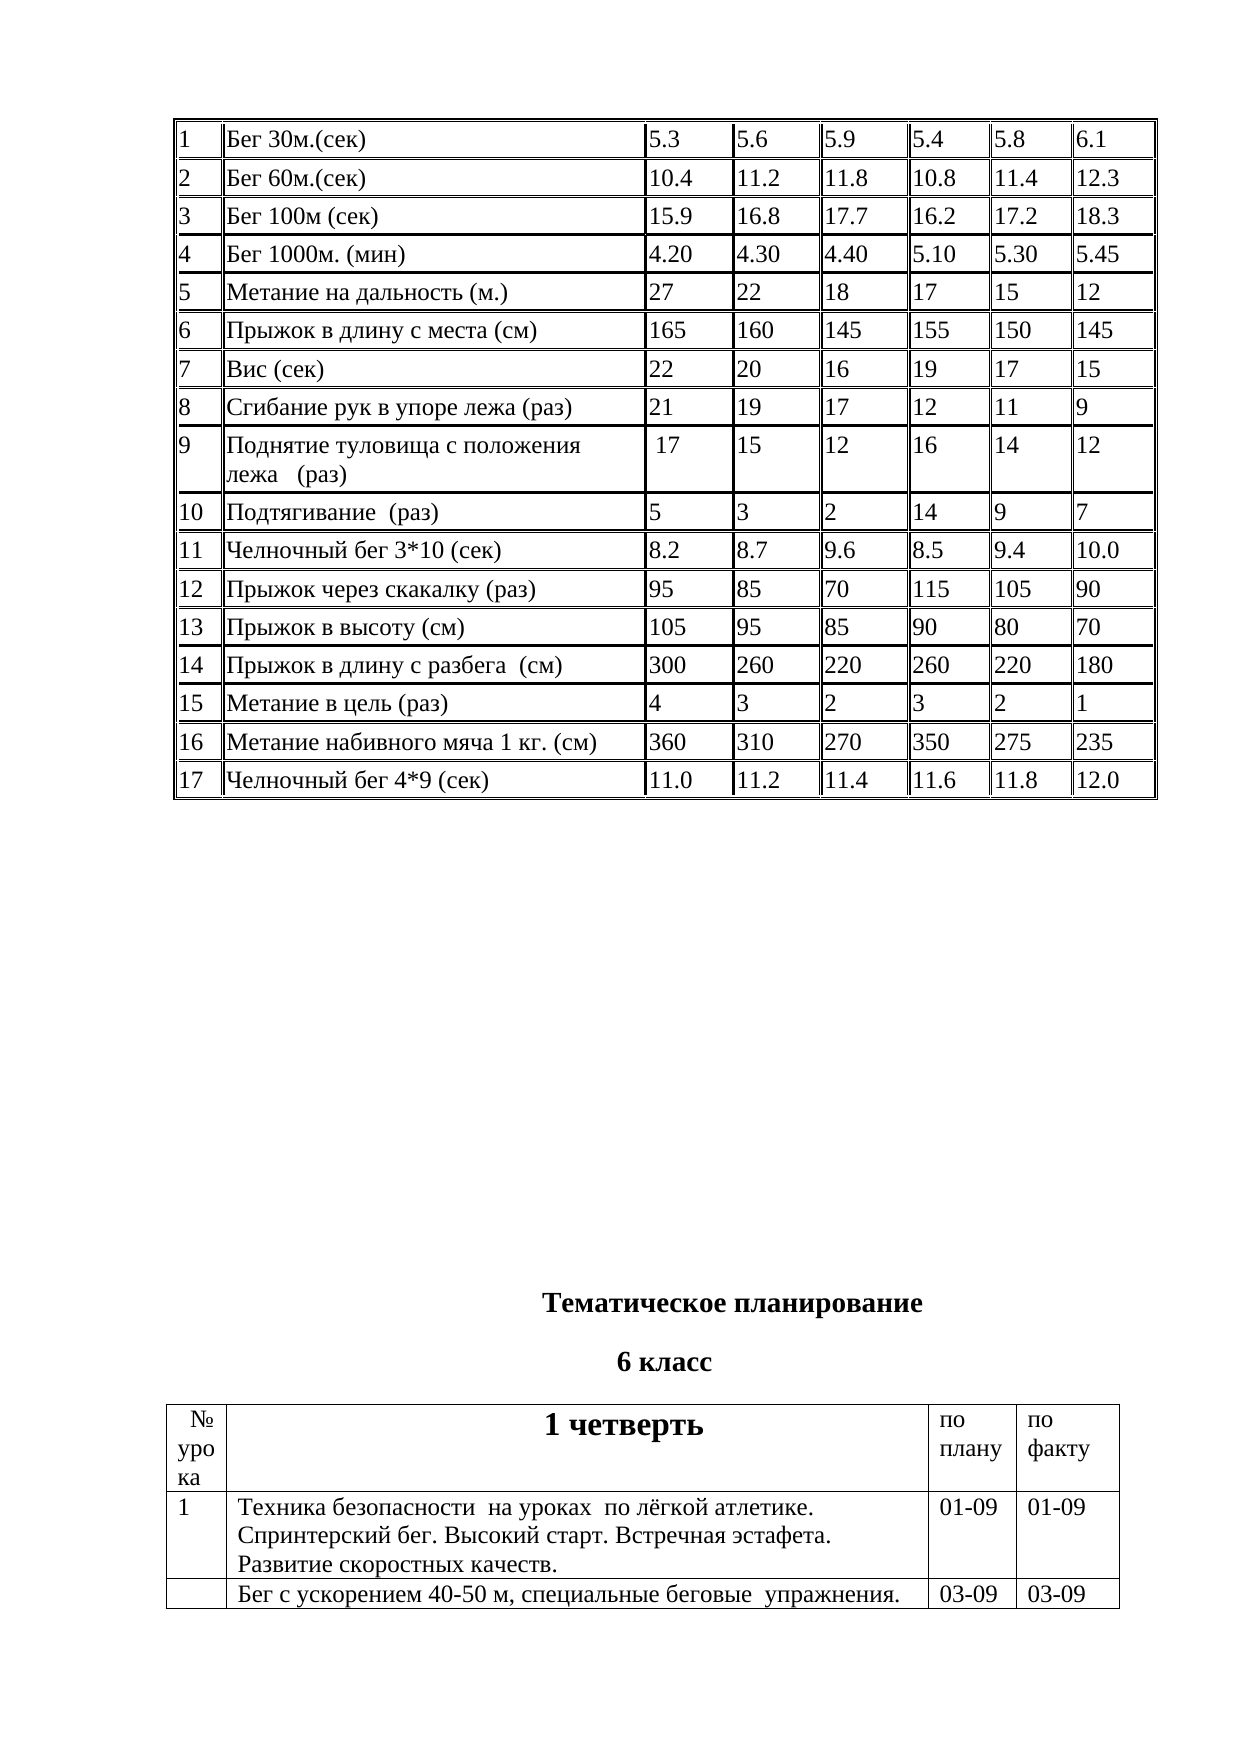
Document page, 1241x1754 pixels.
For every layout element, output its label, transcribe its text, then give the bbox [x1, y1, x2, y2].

table_cell 9 [992, 494, 1071, 529]
table_cell 260 [735, 647, 819, 682]
table_cell 22 [647, 351, 732, 386]
table_cell 3 [735, 685, 819, 720]
table_cell 17 [177, 759, 223, 797]
table_cell 360 [647, 724, 732, 758]
table_cell 27 [647, 274, 732, 309]
table_cell 21 [647, 389, 732, 424]
table_cell Сгибание рук в упоре лежа (раз) [225, 389, 644, 424]
table_cell 13 [175, 606, 223, 644]
table_cell 17.2 [992, 198, 1071, 233]
table_cell 2 [823, 494, 907, 529]
table_cell 11.8 [823, 160, 907, 194]
table_cell 6.1 [1073, 122, 1154, 156]
table_cell 220 [992, 647, 1071, 682]
table_cell 15.9 [647, 198, 732, 233]
table_cell 18 [823, 274, 907, 309]
table_cell 3 [177, 195, 221, 233]
table_cell 85 [823, 609, 907, 644]
table_cell 6 [177, 309, 221, 347]
table_cell Прыжок в высоту (см) [225, 609, 644, 644]
table_header № уро ка [167, 1405, 226, 1491]
table_cell 9.6 [823, 533, 907, 567]
table_cell 2 [167, 1579, 226, 1608]
table_cell 10.4 [647, 160, 732, 194]
table_cell 16.8 [735, 198, 819, 233]
table_cell Бег 1000м. (мин) [225, 236, 644, 271]
table_cell Бег 60м.(сек) [225, 160, 644, 194]
table_cell 5.10 [911, 236, 989, 271]
table_cell 2 [992, 685, 1071, 720]
table_cell 80 [992, 609, 1071, 644]
table_cell Челночный бег 4*9 (сек) [223, 762, 645, 797]
table_cell 10 [177, 491, 221, 529]
table_cell 15 [177, 682, 221, 720]
table_cell 17 [992, 351, 1071, 386]
table_cell 17.7 [823, 198, 907, 233]
table_cell 85 [735, 571, 819, 606]
table_cell 4.20 [647, 236, 732, 271]
table_cell 310 [735, 724, 819, 758]
table_cell 7 [1074, 491, 1154, 529]
table_cell 11.4 [821, 759, 909, 797]
table_cell 16 [823, 351, 907, 386]
table_header 1 четверть [227, 1405, 928, 1491]
table_cell 16 [911, 427, 989, 491]
table_cell 11 [992, 389, 1071, 424]
table_cell 10.8 [911, 160, 989, 194]
table_cell Вис (сек) [225, 351, 644, 386]
table_cell 8.5 [911, 533, 989, 567]
table_cell 17 [823, 389, 907, 424]
table_cell 260 [911, 647, 989, 682]
table_cell 275 [992, 724, 1071, 758]
table_cell 12 [1074, 424, 1154, 491]
table_cell 17 [911, 274, 989, 309]
table_cell 5.4 [909, 122, 991, 156]
table_cell 1 [167, 1492, 226, 1578]
table_cell 5.30 [992, 236, 1071, 271]
table_cell 165 [647, 313, 732, 347]
table_cell 9 [177, 424, 221, 491]
table_cell 95 [735, 609, 819, 644]
table_cell 14 [992, 427, 1071, 491]
table_cell 8.2 [647, 533, 732, 567]
table_cell 4 [175, 233, 221, 271]
table_cell 03-09 [929, 1579, 1016, 1608]
table_cell Метание в цель (раз) [225, 685, 644, 720]
table_cell 12 [1074, 271, 1154, 309]
table_cell 115 [911, 571, 989, 606]
table_header по плану [929, 1405, 1016, 1491]
table_cell 12 [177, 568, 221, 606]
table_cell 14 [177, 644, 221, 682]
table_cell 105 [992, 571, 1071, 606]
table_cell 1 [1074, 682, 1154, 720]
table_cell Метание набивного мяча 1 кг. (см) [225, 724, 644, 758]
table_cell 5.6 [733, 120, 821, 156]
table_cell 19 [911, 351, 989, 386]
table_cell 11.8 [991, 762, 1072, 797]
table_cell 180 [1074, 644, 1154, 682]
table_cell Прыжок через скакалку (раз) [225, 571, 644, 606]
table_cell 90 [1074, 568, 1155, 606]
table_cell 12.3 [1074, 156, 1155, 194]
table_cell 4.30 [735, 236, 819, 271]
table_cell 105 [647, 609, 732, 644]
table_cell 270 [823, 724, 907, 758]
table_cell Прыжок в длину с разбега (см) [225, 647, 644, 682]
table_cell 5 [647, 494, 732, 529]
table_cell 20 [735, 351, 819, 386]
table_cell 12.0 [1073, 759, 1155, 797]
table_cell Бег 100м (сек) [225, 198, 644, 233]
table_cell Прыжок в длину с места (см) [225, 313, 644, 347]
table_cell 2 [823, 685, 907, 720]
table_cell 11.6 [909, 762, 991, 797]
table_cell 5.3 [645, 122, 733, 156]
table_cell 11.4 [992, 160, 1071, 194]
table_cell 22 [735, 274, 819, 309]
table_cell 160 [735, 313, 819, 347]
table_cell 95 [647, 571, 732, 606]
table_cell 5.8 [991, 122, 1072, 156]
table_cell 3 [911, 685, 989, 720]
table_cell 300 [647, 647, 732, 682]
table_cell 01-09 [929, 1492, 1016, 1578]
table_cell Бег 30м.(сек) [223, 122, 645, 156]
table_cell 5.45 [1074, 233, 1156, 271]
table_cell 9.4 [992, 533, 1071, 567]
table_cell 8 [175, 386, 223, 424]
table_cell 150 [992, 313, 1071, 347]
table_cell 12 [823, 427, 907, 491]
table_cell 11.0 [645, 762, 733, 797]
table_cell 19 [735, 389, 819, 424]
table_cell 4 [647, 685, 732, 720]
table_cell 14 [911, 494, 989, 529]
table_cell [227, 1579, 928, 1608]
table_cell 16 [177, 720, 221, 758]
table_cell 15 [1074, 348, 1155, 386]
table_cell 15 [992, 274, 1071, 309]
table_cell 11.2 [733, 759, 821, 797]
table_cell 145 [823, 313, 907, 347]
table_cell 9 [1073, 386, 1156, 424]
text Тематическое планирование [177, 1285, 1152, 1318]
table_cell Челночный бег 3*10 (сек) [225, 533, 644, 567]
table_cell 220 [823, 647, 907, 682]
table_header по факту [1017, 1405, 1119, 1491]
table_cell 17 [647, 427, 732, 491]
table_cell 16.2 [911, 198, 989, 233]
table_cell 15 [735, 427, 819, 491]
table_cell 70 [1073, 606, 1156, 644]
table_cell Метание на дальность (м.) [225, 274, 644, 309]
table_cell 5.9 [821, 120, 909, 156]
table_cell 10.0 [1074, 529, 1155, 567]
table_cell 12 [911, 389, 989, 424]
table_cell 7 [177, 348, 221, 386]
table_cell 1 [177, 120, 223, 156]
table_cell 01-09 [1017, 1492, 1119, 1578]
table_cell 18.3 [1074, 195, 1155, 233]
table_cell 235 [1074, 720, 1155, 758]
text 6 класс [177, 1344, 1152, 1378]
table_cell 90 [911, 609, 989, 644]
table_cell 03-09 [1017, 1579, 1119, 1608]
table_cell Техника безопасности на уроках по лёгкой атлетике. Спринтерский бег. Высокий старт. Встречная эстафета. Развитие скоростных качеств. [227, 1492, 928, 1578]
table_cell 145 [1074, 309, 1155, 347]
table_cell 8.7 [735, 533, 819, 567]
table_cell 155 [911, 313, 989, 347]
table_cell 2 [177, 156, 221, 194]
table_cell 4.40 [823, 236, 907, 271]
table_cell 70 [823, 571, 907, 606]
table_cell 5 [177, 271, 221, 309]
table_cell 350 [911, 724, 989, 758]
table_cell Поднятие туловища с положения лежа (раз) [225, 427, 644, 491]
table_cell 11.2 [735, 160, 819, 194]
table_cell 11 [177, 529, 221, 567]
table_cell 3 [735, 494, 819, 529]
table_cell Подтягивание (раз) [225, 494, 644, 529]
